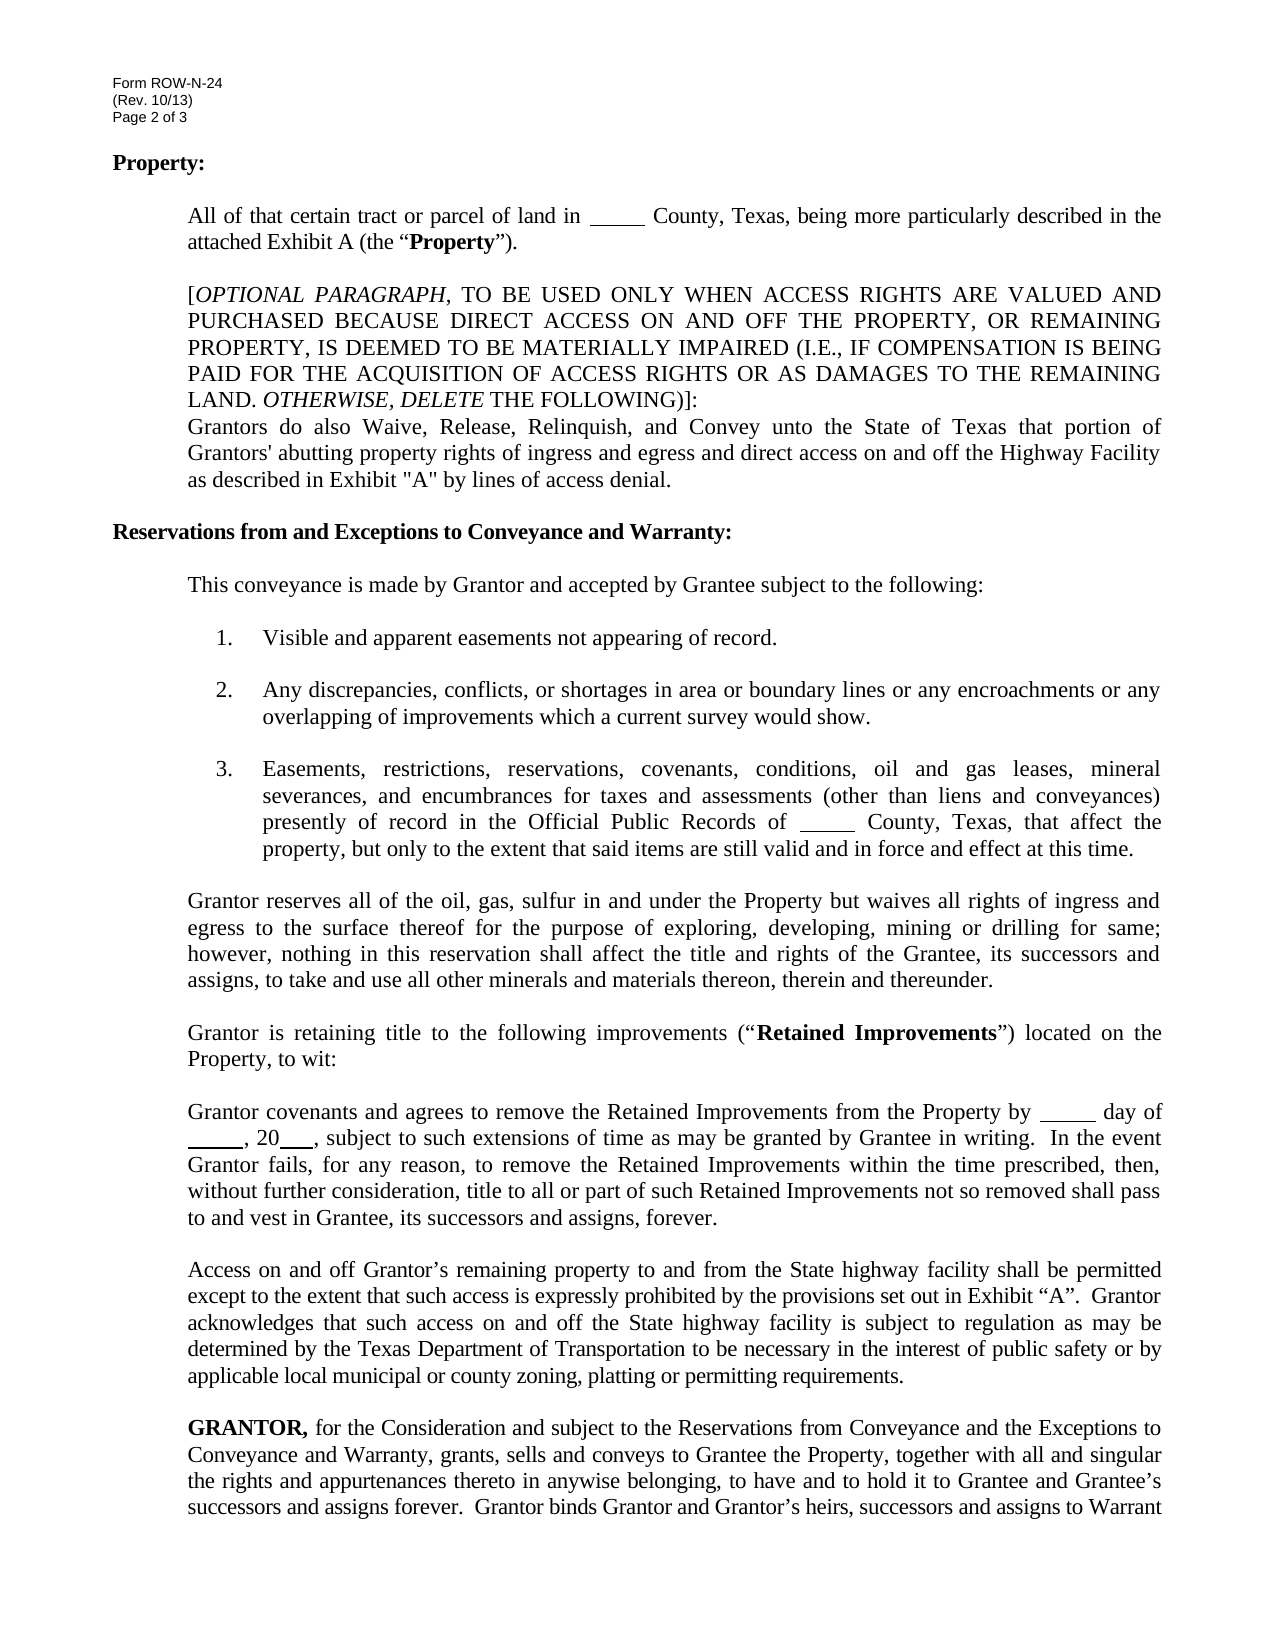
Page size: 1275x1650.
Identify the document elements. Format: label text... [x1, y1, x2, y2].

text All of that certain tract or parcel of land in County, Texas, being more particularly described in the attached Exhibit A (the “Property”). [112, 202, 1162, 255]
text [187, 1414, 1162, 1520]
text This conveyance is made by Grantor and accepted by Grantee subject to the following: [112, 571, 1162, 597]
text Grantors do also Waive, Release, Relinquish, and Convey unto the State of Texas that portion of Grantors' abutting property rights of ingress and egress and direct access on and off the Highway Facility as described in Exhibit "A" by lines of access denial. [187, 413, 1162, 492]
text [OPTIONAL PARAGRAPH, TO BE USED ONLY WHEN ACCESS RIGHTS ARE VALUED AND PURCHASED BECAUSE DIRECT ACCESS ON AND OFF THE PROPERTY, OR REMAINING PROPERTY, IS DEEMED TO BE MATERIALLY IMPAIRED (I.E., IF COMPENSATION IS BEING PAID FOR THE ACQUISITION OF ACCESS RIGHTS OR AS DAMAGES TO THE REMAINING LAND. OTHERWISE, DELETE THE FOLLOWING)]: [187, 281, 1162, 413]
list Easements, restrictions, reservations, covenants, conditions, oil and gas leases, mineral severances, and encumbrances for taxes and assessments (other than liens and conveyances) presently of record in the Official Public Records of County, Texas, that affect the property, but only to the extent that said items are still valid and in force and effect at this time. [216, 756, 1162, 861]
list Any discrepancies, conflicts, or shortages in area or boundary lines or any encroachments or any overlapping of improvements which a current survey would show. [216, 676, 1162, 729]
list Visible and apparent easements not appearing of record. [216, 624, 1162, 650]
text Grantor is retaining title to the following improvements (“Retained Improvements”) located on the Property, to wit: [187, 1019, 1162, 1072]
text Property: [112, 149, 1162, 176]
text Grantor reserves all of the oil, gas, sulfur in and under the Property but waives all rights of ingress and egress to the surface thereof for the purpose of exploring, developing, mining or drilling for same; however, nothing in this reservation shall affect the title and rights of the Grantee, its successors and assigns, to take and use all other minerals and materials thereon, therein and thereunder. [187, 887, 1162, 993]
text Grantor covenants and agrees to remove the Retained Improvements from the Property by day of , 20 , subject to such extensions of time as may be granted by Grantee in writing. In the event Grantor fails, for any reason, to remove the Retained Improvements within the time prescribed, then, without further consideration, title to all or part of such Retained Improvements not so removed shall pass to and vest in Grantee, its successors and assigns, forever. [187, 1098, 1162, 1230]
text Reservations from and Exceptions to Conveyance and Warranty: [112, 518, 1162, 545]
text Access on and off Grantor’s remaining property to and from the State highway facility shall be permitted except to the extent that such access is expressly prohibited by the provisions set out in Exhibit “A”. Grantor acknowledges that such access on and off the State highway facility is subject to regulation as may be determined by the Texas Department of Transportation to be necessary in the interest of public safety or by applicable local municipal or county zoning, platting or permitting requirements. [187, 1256, 1162, 1388]
